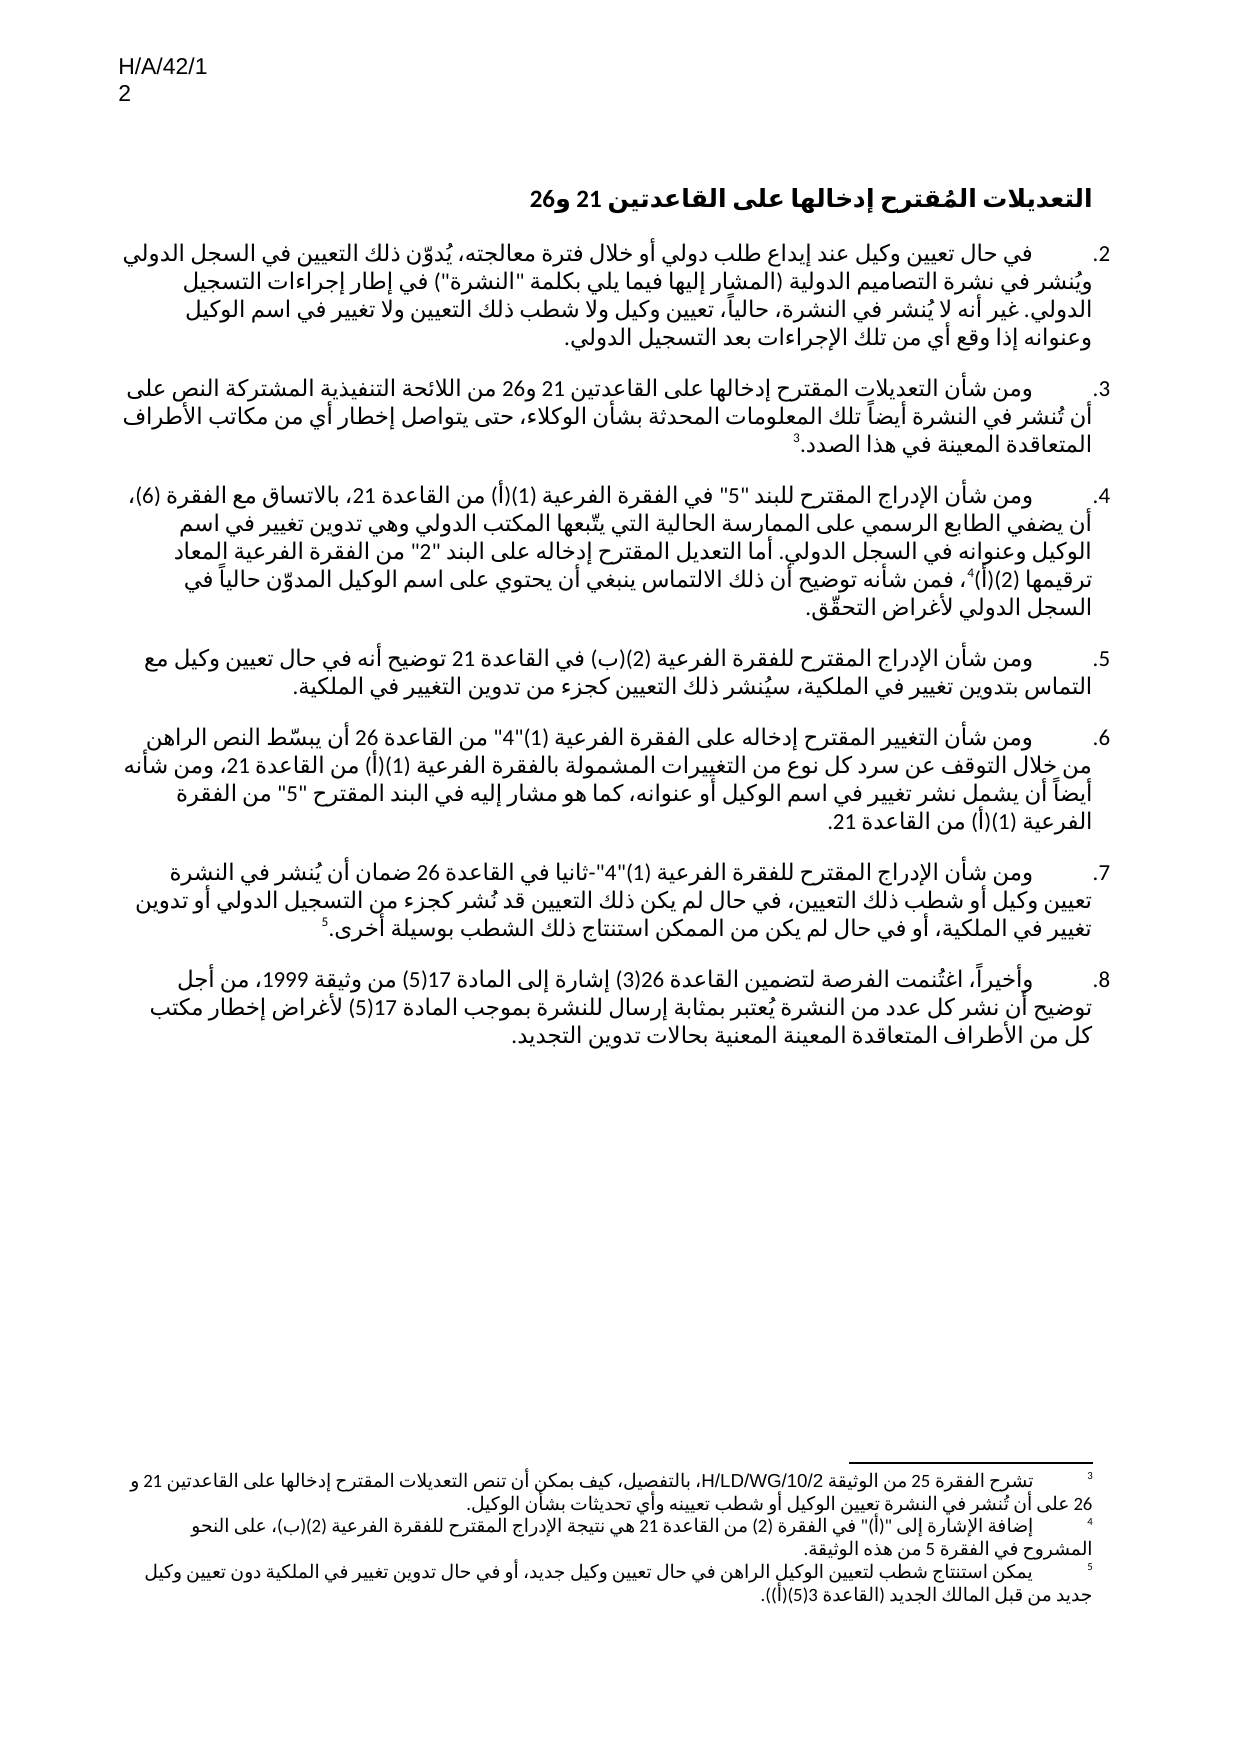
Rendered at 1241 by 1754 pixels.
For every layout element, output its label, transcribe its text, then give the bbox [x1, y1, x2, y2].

subtitle التعديلات المُقترح إدخالها على القاعدتين 21 و26 [118, 183, 1092, 214]
text ومن شأن الإدراج المقترح للفقرة الفرعية (2)(ب) في القاعدة 21 توضيح أنه في حال تعيين وكيل مع التماس بتدوين تغيير في الملكية، سيُنشر ذلك التعيين كجزء من تدوين التغيير في الملكية. [118, 644, 1092, 700]
text ومن شأن الإدراج المقترح للفقرة الفرعية (1)"4"-ثانيا في القاعدة 26 ضمان أن يُنشر في النشرة تعيين وكيل أو شطب ذلك التعيين، في حال لم يكن ذلك التعيين قد نُشر كجزء من التسجيل الدولي أو تدوين تغيير في الملكية، أو في حال لم يكن من الممكن استنتاج ذلك الشطب بوسيلة أخرى. [118, 858, 1092, 942]
text ومن شأن الإدراج المقترح للبند "5" في الفقرة الفرعية (1)(أ) من القاعدة 21، بالاتساق مع الفقرة (6)، أن يضفي الطابع الرسمي على الممارسة الحالية التي يتّبعها المكتب الدولي وهي تدوين تغيير في اسم الوكيل وعنوانه في السجل الدولي. أما التعديل المقترح إدخاله على البند "2" من الفقرة الفرعية المعاد ترقيمها (2)(أ)، فمن شأنه توضيح أن ذلك الالتماس ينبغي أن يحتوي على اسم الوكيل المدوّن حالياً في السجل الدولي لأغراض التحقّق. [118, 481, 1092, 621]
text وأخيراً، اغتُنمت الفرصة لتضمين القاعدة 26(3) إشارة إلى المادة 17(5) من وثيقة 1999، من أجل توضيح أن نشر كل عدد من النشرة يُعتبر بمثابة إرسال للنشرة بموجب المادة 17(5) لأغراض إخطار مكتب كل من الأطراف المتعاقدة المعينة المعنية بحالات تدوين التجديد. [118, 965, 1092, 1049]
text ومن شأن التعديلات المقترح إدخالها على القاعدتين 21 و26 من اللائحة التنفيذية المشتركة النص على أن تُنشر في النشرة أيضاً تلك المعلومات المحدثة بشأن الوكلاء، حتى يتواصل إخطار أي من مكاتب الأطراف المتعاقدة المعينة في هذا الصدد. [118, 374, 1092, 458]
text في حال تعيين وكيل عند إيداع طلب دولي أو خلال فترة معالجته، يُدوّن ذلك التعيين في السجل الدولي ويُنشر في نشرة التصاميم الدولية (المشار إليها فيما يلي بكلمة "النشرة") في إطار إجراءات التسجيل الدولي. غير أنه لا يُنشر في النشرة، حالياً، تعيين وكيل ولا شطب ذلك التعيين ولا تغيير في اسم الوكيل وعنوانه إذا وقع أي من تلك الإجراءات بعد التسجيل الدولي. [118, 239, 1092, 351]
text ومن شأن التغيير المقترح إدخاله على الفقرة الفرعية (1)"4" من القاعدة 26 أن يبسّط النص الراهن من خلال التوقف عن سرد كل نوع من التغييرات المشمولة بالفقرة الفرعية (1)(أ) من القاعدة 21، ومن شأنه أيضاً أن يشمل نشر تغيير في اسم الوكيل أو عنوانه، كما هو مشار إليه في البند المقترح "5" من الفقرة الفرعية (1)(أ) من القاعدة 21. [118, 723, 1092, 835]
